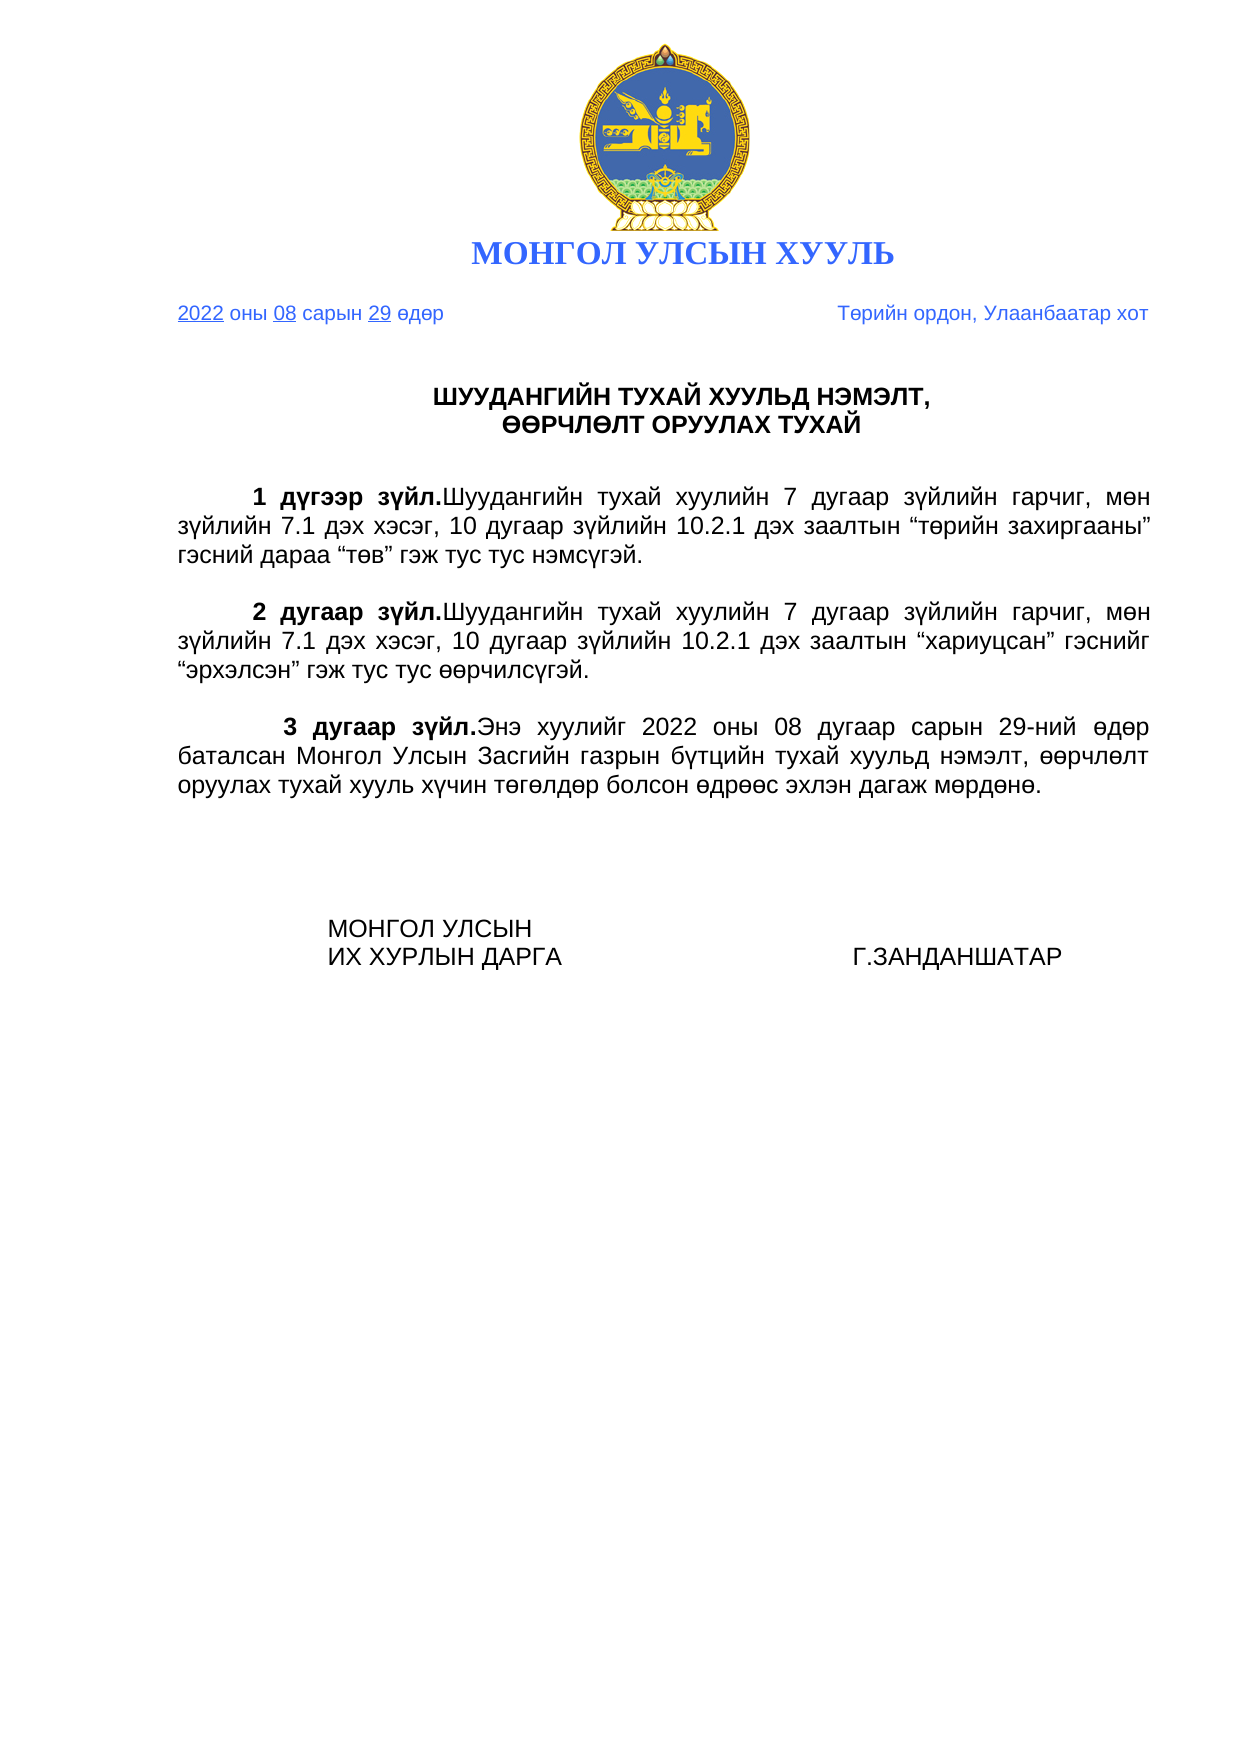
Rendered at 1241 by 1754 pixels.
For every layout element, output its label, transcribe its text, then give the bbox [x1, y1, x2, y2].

text 2 дугаар зүйл.Шуудангийн тухай хуулийн 7 дугаар зүйлийн гарчиг, мөн зүйлийн 7.1 дэх хэсэг, 10 дугаар зүйлийн 10.2.1 дэх заалтын “хариуцсан” гэснийг “эрхэлсэн” гэж тус тус өөрчилсүгэй. [177, 597, 1152, 684]
text ӨӨРЧЛӨЛТ ОРУУЛАХ ТУХАЙ [177, 411, 1152, 439]
text 2022 оны 08 сарын 29 өдөр Төрийн ордон, Улаанбаатар хот [177, 300, 1152, 324]
text ИХ ХУРЛЫН ДАРГА Г.ЗАНДАНШАТАР [252, 942, 1152, 971]
text ШУУДАНГИЙН ТУХАЙ ХУУЛЬД НЭМЭЛТ, [177, 382, 1152, 411]
picture [579, 43, 750, 231]
text МОНГОЛ УЛСЫН [252, 914, 1152, 942]
text 3 дугаар зүйл.Энэ хуулийг 2022 оны 08 дугаар сарын 29-ний өдөр баталсан Монгол Улсын Засгийн газрын бүтцийн тухай хуульд нэмэлт, өөрчлөлт оруулах тухай хууль хүчин төгөлдөр болсон өдрөөс эхлэн дагаж мөрдөнө. [177, 712, 1149, 799]
text 1 дүгээр зүйл.Шуудангийн тухай хуулийн 7 дугаар зүйлийн гарчиг, мөн зүйлийн 7.1 дэх хэсэг, 10 дугаар зүйлийн 10.2.1 дэх заалтын “төрийн захиргааны” гэсний дараа “төв” гэж тус тус нэмсүгэй. [177, 482, 1152, 569]
title МОНГОЛ УЛСЫН ХУУЛЬ [177, 233, 1189, 272]
